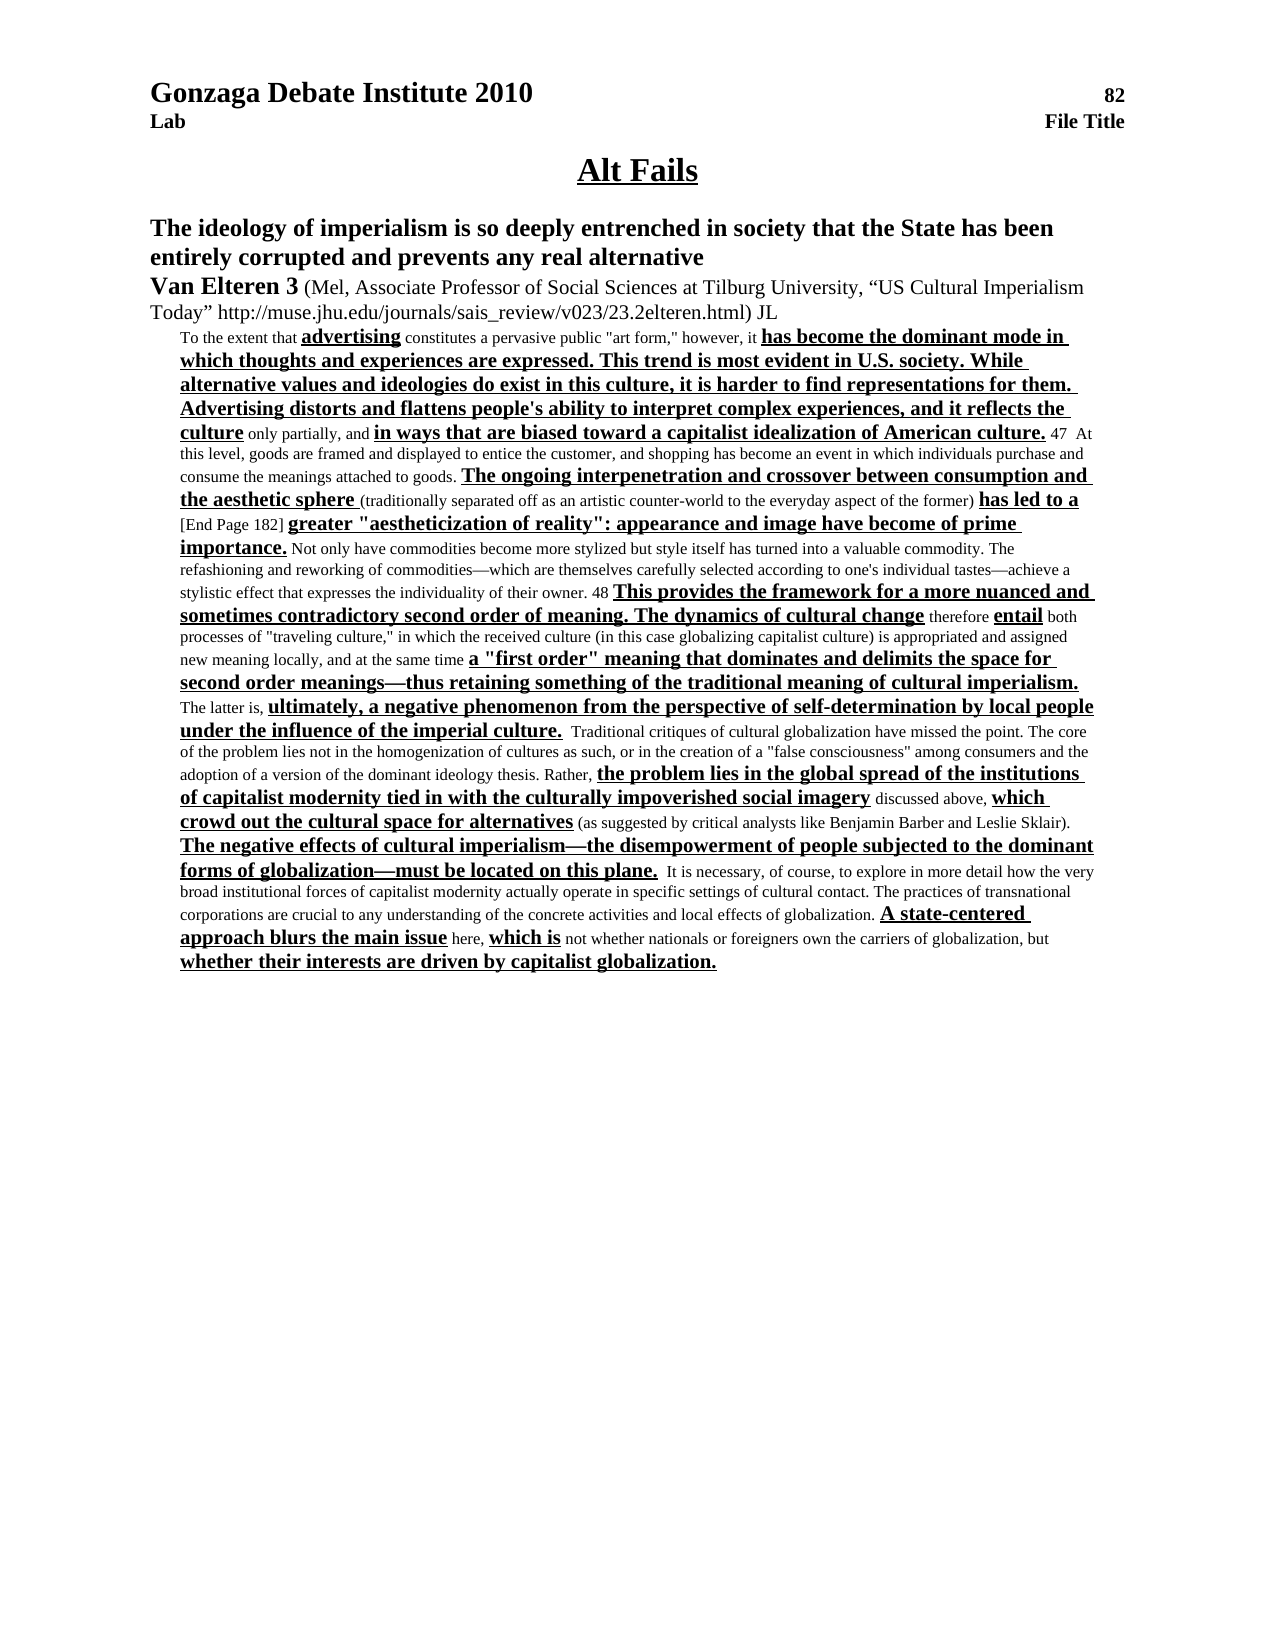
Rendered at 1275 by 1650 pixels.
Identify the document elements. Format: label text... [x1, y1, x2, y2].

title Alt Fails [150, 150, 1125, 188]
text To the extent that advertising constitutes a pervasive public "art form," however, it has become the dominant mode in which thoughts and experiences are expressed. This trend is most evident in society. While alternative values and ideologies do exist in this culture, it is harder to find representations for them. Advertising distorts and flattens people's ability to interpret complex experiences, and it reflects the culture only partially, and in ways that are biased toward a capitalist idealization of American culture. 47 At this level, goods are framed and displayed to entice the customer, and shopping has become an event in which individuals purchase and consume the meanings attached to goods. The ongoing interpenetration and crossover between consumption and the aesthetic sphere (traditionally separated off as an artistic counter-world to the everyday aspect of the former) has led to a [End Page 182] greater "aestheticization of reality": appearance and image have become of prime importance. Not only have commodities become more stylized but style itself has turned into a valuable commodity. The refashioning and reworking of commodities—which are themselves carefully selected according to one's individual tastes—achieve a stylistic effect that expresses the individuality of their owner. 48 This provides the framework for a more nuanced and sometimes contradictory second order of meaning. The dynamics of cultural change therefore entail both processes of "traveling culture," in which the received culture (in this case globalizing capitalist culture) is appropriated and assigned new meaning locally, and at the same time a "first order" meaning that dominates and delimits the space for second order meanings—thus retaining something of the traditional meaning of cultural imperialism. The latter is, ultimately, a negative phenomenon from the perspective of self-determination by local people under the influence of the imperial culture. Traditional critiques of cultural globalization have missed the point. The core of the problem lies not in the homogenization of cultures as such, or in the creation of a "false consciousness" among consumers and the adoption of a version of the dominant ideology thesis. Rather, the problem lies in the global spread of the institutions of capitalist modernity tied in with the culturally impoverished social imagery discussed above, which crowd out the cultural space for alternatives (as suggested by critical analysts like Benjamin Barber and Leslie Sklair). The negative effects of cultural imperialism—the disempowerment of people subjected to the dominant forms of globalization—must be located on this plane. It is necessary, of course, to explore in more detail how the very broad institutional forces of capitalist modernity actually operate in specific settings of cultural contact. The practices of transnational corporations are crucial to any understanding of the concrete activities and local effects of globalization. A state-centered approach blurs the main issue here, which is not whether nationals or foreigners own the carriers of globalization, but whether their interests are driven by capitalist globalization. [180, 324, 1095, 973]
text The ideology of imperialism is so deeply entrenched in society that the State has been entirely corrupted and prevents any real alternative [150, 213, 1125, 271]
text Van Elteren 3 (Mel, Associate Professor of Social Sciences at , “US Cultural Imperialism Today” http://muse.jhu.edu/journals/sais_review/v023/23.2elteren.html) JL [150, 271, 1125, 324]
